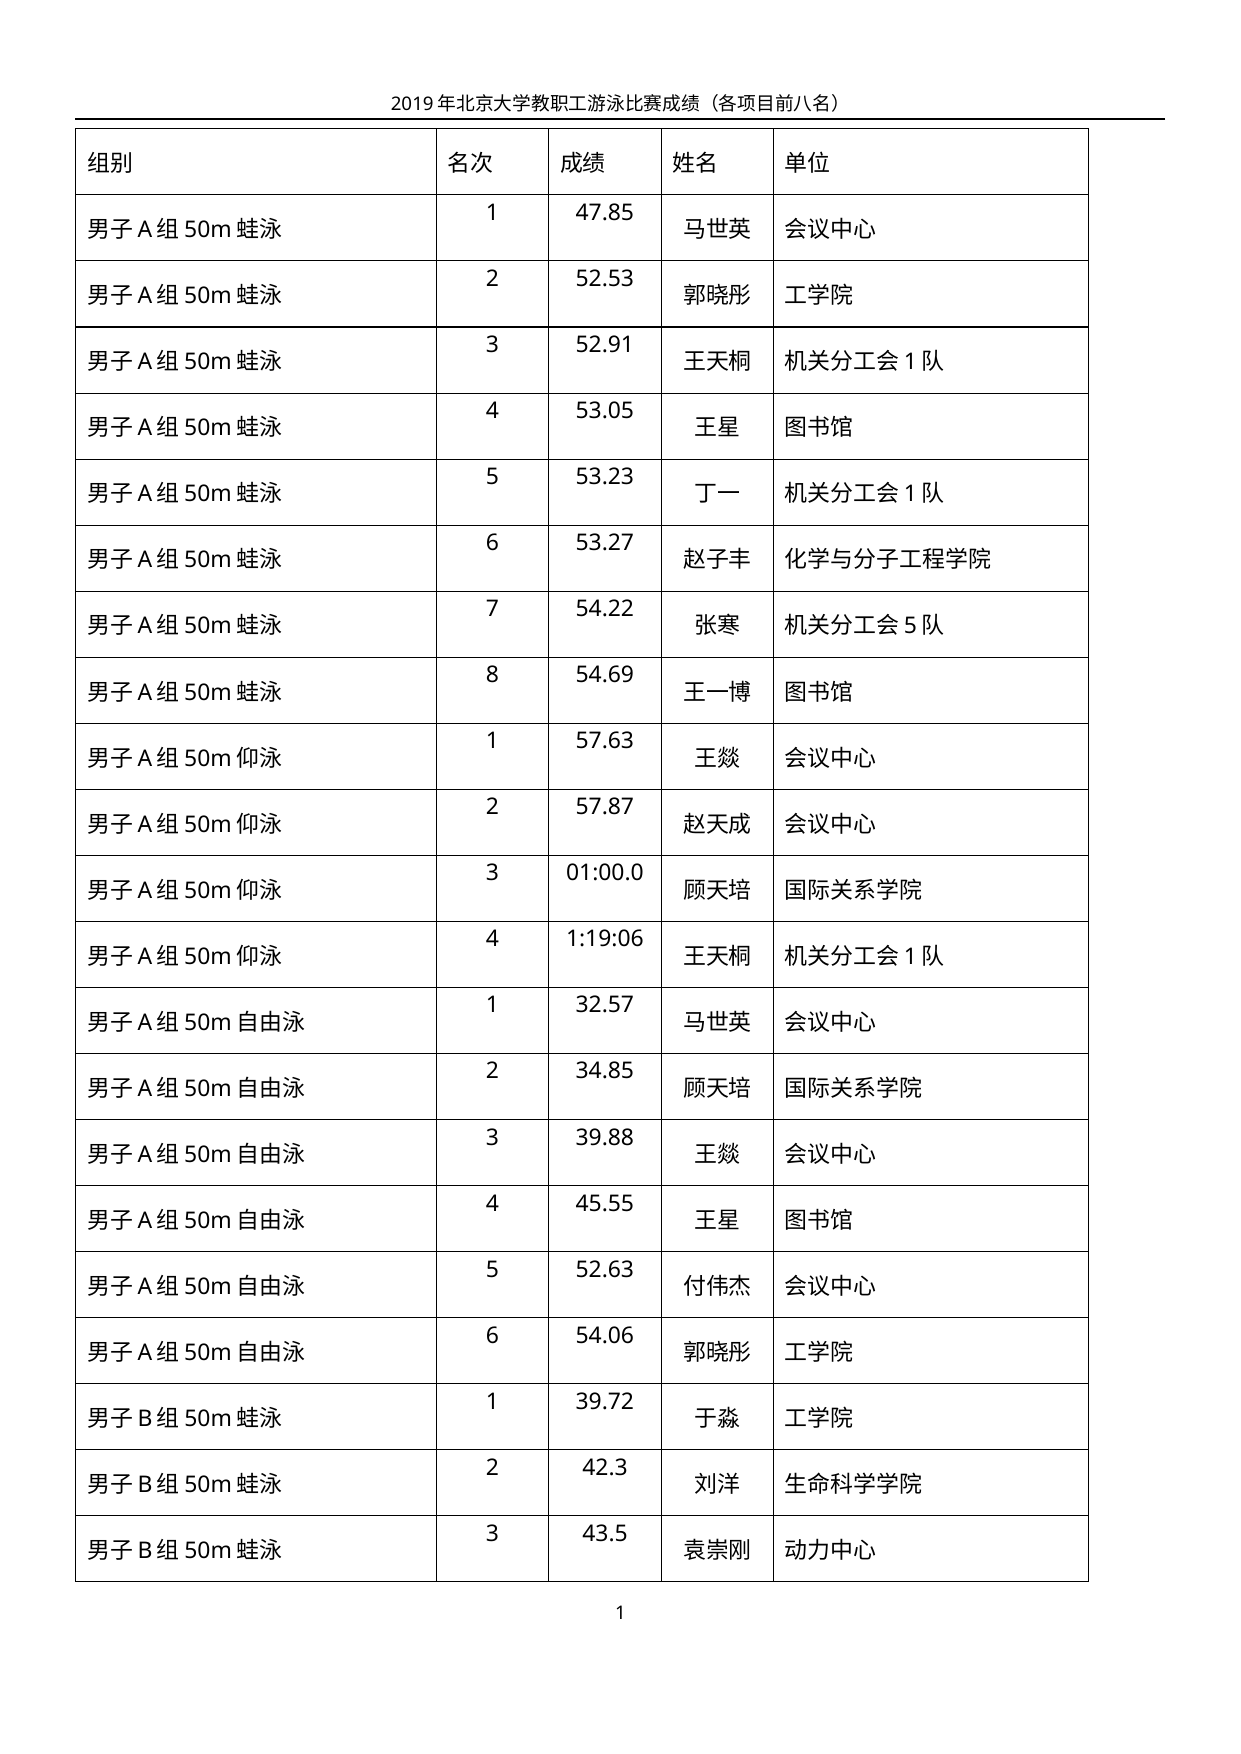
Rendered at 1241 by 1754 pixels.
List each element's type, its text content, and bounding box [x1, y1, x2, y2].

table_cell 1:19:06 [549, 922, 661, 987]
table_cell 4 [437, 394, 548, 458]
table_cell 顾天培 [662, 1054, 773, 1119]
table_cell 男子A组50m蛙泳 [76, 195, 436, 260]
table_cell 国际关系学院 [774, 1054, 1088, 1119]
table_cell 王星 [662, 1186, 773, 1251]
table_cell 3 [437, 1120, 548, 1185]
table_cell 男子A组50m蛙泳 [76, 526, 436, 591]
table_cell 53.27 [549, 526, 661, 591]
table_cell 赵天成 [662, 790, 773, 855]
table_cell 刘洋 [662, 1450, 773, 1515]
table_cell 王燚 [662, 724, 773, 789]
table_cell 男子A组50m蛙泳 [76, 261, 436, 326]
table_cell 于淼 [662, 1384, 773, 1449]
table_cell 5 [437, 460, 548, 524]
table_cell 会议中心 [774, 790, 1088, 855]
table_cell 男子A组50m蛙泳 [76, 592, 436, 657]
table_cell 男子A组50m自由泳 [76, 1120, 436, 1185]
table_cell 39.88 [549, 1120, 661, 1185]
table_cell 1 [437, 195, 548, 260]
table_cell 男子A组50m自由泳 [76, 1186, 436, 1251]
table_cell 会议中心 [774, 724, 1088, 789]
table_cell 52.91 [549, 328, 661, 392]
table_header 组别 [76, 129, 436, 194]
table_cell 动力中心 [774, 1516, 1088, 1581]
table_cell 1 [437, 1384, 548, 1449]
table_cell 王天桐 [662, 922, 773, 987]
table_cell 54.06 [549, 1318, 661, 1383]
table_cell 6 [437, 1318, 548, 1383]
table_cell 54.69 [549, 658, 661, 723]
table_cell 男子B组50m蛙泳 [76, 1450, 436, 1515]
table_cell 郭晓彤 [662, 261, 773, 326]
table_cell 赵子丰 [662, 526, 773, 591]
table_cell 张寒 [662, 592, 773, 657]
table_cell 01:00.0 [549, 856, 661, 921]
table_cell 男子A组50m自由泳 [76, 988, 436, 1053]
table_cell 男子A组50m蛙泳 [76, 328, 436, 392]
table_cell 52.63 [549, 1252, 661, 1317]
table_cell 会议中心 [774, 988, 1088, 1053]
table_cell 会议中心 [774, 1252, 1088, 1317]
table_cell 机关分工会1队 [774, 460, 1088, 524]
table_cell 化学与分子工程学院 [774, 526, 1088, 591]
table_cell 男子A组50m自由泳 [76, 1318, 436, 1383]
table_header 姓名 [662, 129, 773, 194]
table_cell 男子A组50m蛙泳 [76, 460, 436, 524]
table_cell 国际关系学院 [774, 856, 1088, 921]
table_header 名次 [437, 129, 548, 194]
table_cell 32.57 [549, 988, 661, 1053]
table_cell 4 [437, 922, 548, 987]
table_cell 图书馆 [774, 394, 1088, 458]
table_cell 34.85 [549, 1054, 661, 1119]
table_cell 机关分工会1队 [774, 328, 1088, 392]
table_cell 男子A组50m蛙泳 [76, 394, 436, 458]
table_cell 6 [437, 526, 548, 591]
table_cell 工学院 [774, 261, 1088, 326]
table_cell 7 [437, 592, 548, 657]
table_cell 工学院 [774, 1318, 1088, 1383]
table_cell 52.53 [549, 261, 661, 326]
table_cell 郭晓彤 [662, 1318, 773, 1383]
table_cell 顾天培 [662, 856, 773, 921]
table_cell 54.22 [549, 592, 661, 657]
table_cell 2 [437, 790, 548, 855]
table_cell 3 [437, 328, 548, 392]
table_header 成绩 [549, 129, 661, 194]
table_cell 57.87 [549, 790, 661, 855]
table_cell 3 [437, 1516, 548, 1581]
table_cell 5 [437, 1252, 548, 1317]
table_cell 57.63 [549, 724, 661, 789]
table_cell 男子A组50m仰泳 [76, 922, 436, 987]
table_cell 付伟杰 [662, 1252, 773, 1317]
table_cell 男子A组50m仰泳 [76, 790, 436, 855]
table_cell 1 [437, 724, 548, 789]
table_cell 生命科学学院 [774, 1450, 1088, 1515]
table_cell 王星 [662, 394, 773, 458]
table_cell 1 [437, 988, 548, 1053]
table_cell 53.05 [549, 394, 661, 458]
table_cell 2 [437, 1450, 548, 1515]
table_cell 42.3 [549, 1450, 661, 1515]
table_cell 43.5 [549, 1516, 661, 1581]
table_cell 图书馆 [774, 658, 1088, 723]
table_cell 王天桐 [662, 328, 773, 392]
table_cell 男子B组50m蛙泳 [76, 1516, 436, 1581]
table_cell 工学院 [774, 1384, 1088, 1449]
table_cell 机关分工会1队 [774, 922, 1088, 987]
table_cell 4 [437, 1186, 548, 1251]
table_cell 马世英 [662, 195, 773, 260]
table_cell 图书馆 [774, 1186, 1088, 1251]
table_cell 2 [437, 1054, 548, 1119]
table_cell 王一博 [662, 658, 773, 723]
table_cell 47.85 [549, 195, 661, 260]
table_cell 男子A组50m仰泳 [76, 724, 436, 789]
table_cell 男子A组50m自由泳 [76, 1252, 436, 1317]
table_cell 2 [437, 261, 548, 326]
table_cell 45.55 [549, 1186, 661, 1251]
table_cell 会议中心 [774, 1120, 1088, 1185]
table_cell 机关分工会5队 [774, 592, 1088, 657]
table_cell 男子B组50m蛙泳 [76, 1384, 436, 1449]
table_cell 丁一 [662, 460, 773, 524]
table_header 单位 [774, 129, 1088, 194]
table_cell 3 [437, 856, 548, 921]
table_cell 男子A组50m蛙泳 [76, 658, 436, 723]
table_cell 马世英 [662, 988, 773, 1053]
table_cell 39.72 [549, 1384, 661, 1449]
table_cell 8 [437, 658, 548, 723]
table_cell 王燚 [662, 1120, 773, 1185]
table_cell 袁崇刚 [662, 1516, 773, 1581]
table_cell 53.23 [549, 460, 661, 524]
table_cell 男子A组50m自由泳 [76, 1054, 436, 1119]
table_cell 会议中心 [774, 195, 1088, 260]
table_cell 男子A组50m仰泳 [76, 856, 436, 921]
